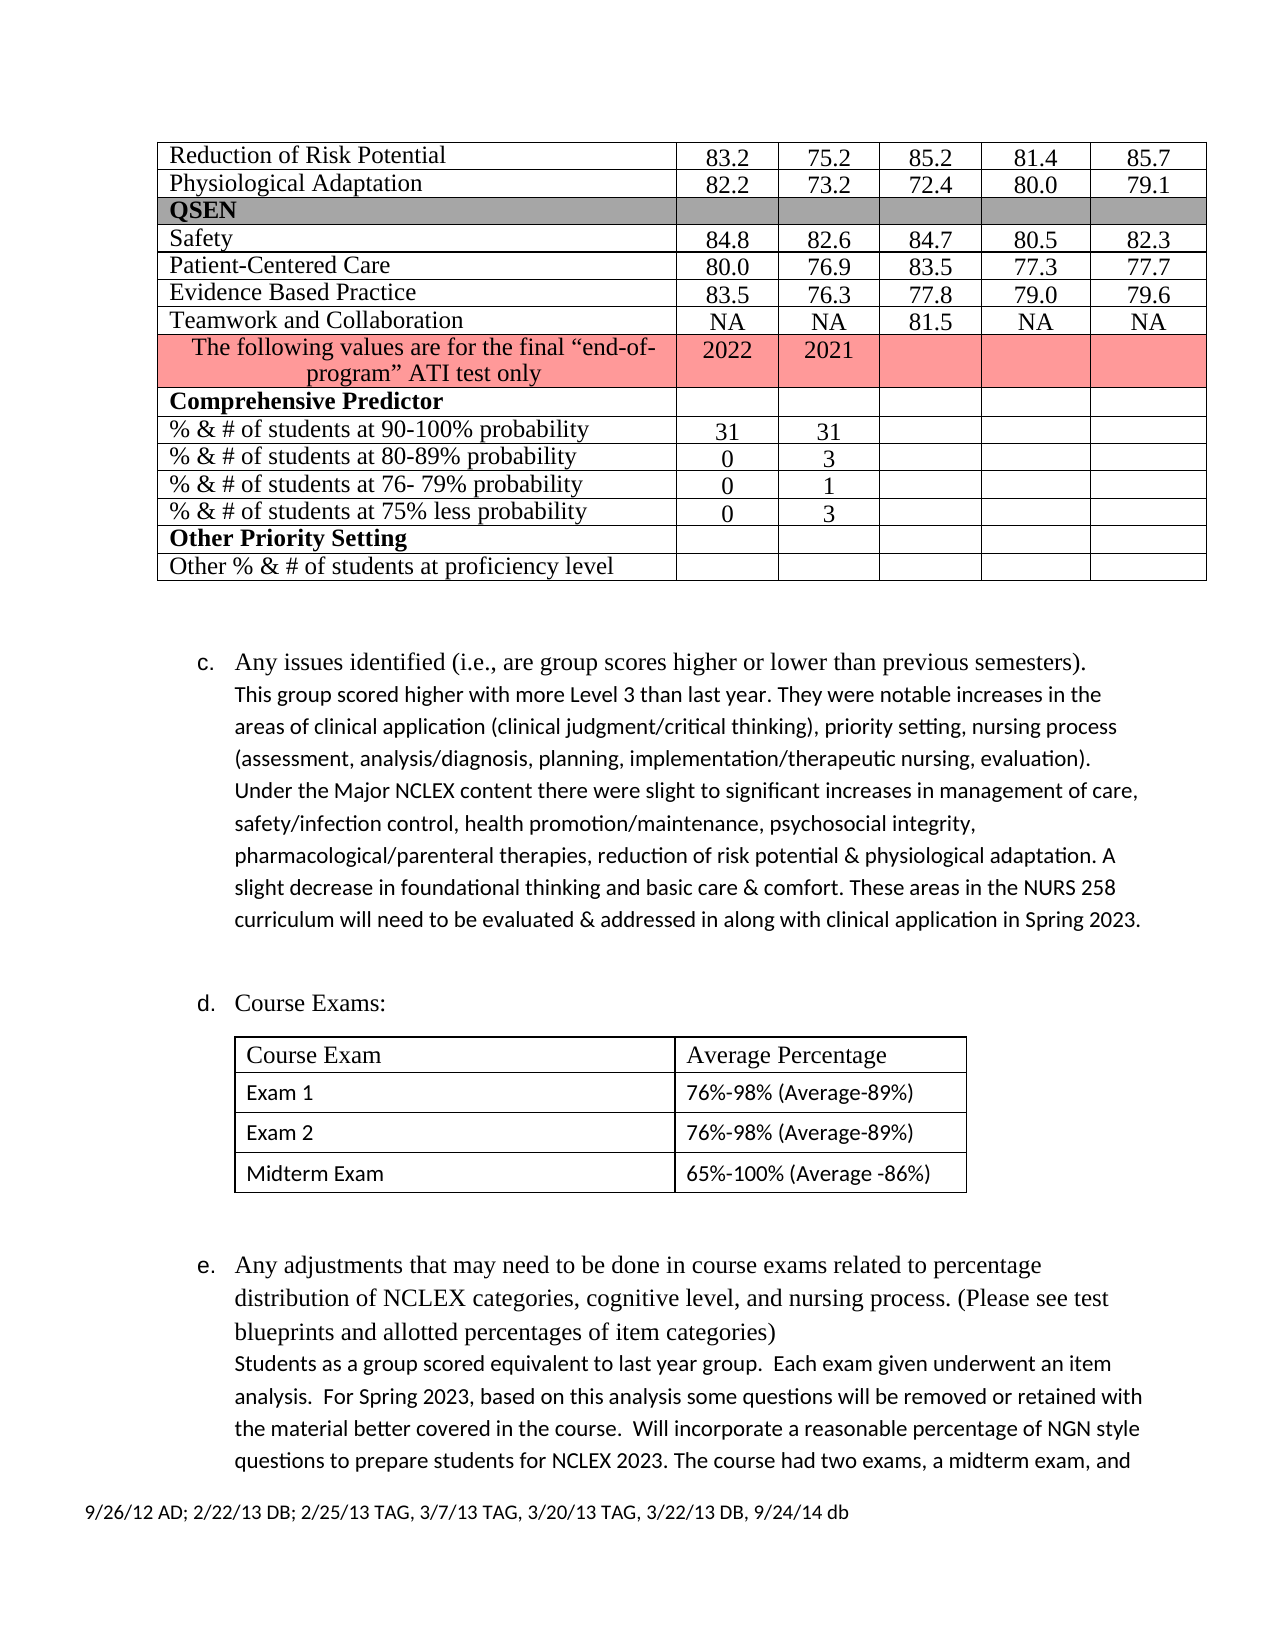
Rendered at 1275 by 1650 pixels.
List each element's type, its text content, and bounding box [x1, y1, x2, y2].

table_cell [677, 554, 778, 580]
table_cell Reduction of Risk Potential [158, 143, 676, 169]
table_cell Evidence Based Practice [158, 280, 676, 306]
table_cell [1091, 499, 1206, 525]
table_cell 0 [677, 499, 778, 525]
table_cell [880, 335, 981, 387]
table_cell 82.3 [1091, 225, 1206, 251]
table_cell [1091, 526, 1206, 552]
table_cell 81.4 [982, 143, 1090, 169]
table_cell [982, 554, 1090, 580]
table_cell Comprehensive Predictor [158, 388, 676, 416]
table_cell 0 [677, 471, 778, 498]
table_cell 79.0 [982, 280, 1090, 306]
table_cell % & # of students at 90-100% probability [158, 417, 676, 443]
list Course Exams: [197, 995, 1155, 1016]
table_cell [1091, 388, 1206, 416]
table_cell 82.2 [677, 170, 778, 197]
table_cell [880, 554, 981, 580]
table_cell [880, 388, 981, 416]
table_cell % & # of students at 80-89% probability [158, 444, 676, 470]
table_cell 73.2 [779, 170, 879, 197]
table_cell [982, 526, 1090, 552]
table_cell NA [779, 307, 879, 334]
table_cell Patient-Centered Care [158, 253, 676, 279]
table_cell 1 [779, 471, 879, 498]
table_cell [779, 388, 879, 416]
table_cell [982, 417, 1090, 443]
table_header Course Exam [236, 1038, 674, 1072]
table_cell [880, 198, 981, 224]
table_cell 76.9 [779, 253, 879, 279]
table_cell Safety [158, 225, 676, 251]
table_cell 31 [779, 417, 879, 443]
table_cell [982, 444, 1090, 470]
table_cell 85.7 [1091, 143, 1206, 169]
table_cell [982, 499, 1090, 525]
table_cell % & # of students at 75% less probability [158, 499, 676, 525]
table_cell 77.7 [1091, 253, 1206, 279]
table_cell [880, 444, 981, 470]
table_cell 75.2 [779, 143, 879, 169]
table_cell NA [1091, 307, 1206, 334]
table_cell [982, 471, 1090, 498]
table_cell NA [982, 307, 1090, 334]
table_cell QSEN [158, 198, 676, 224]
table_cell [779, 554, 879, 580]
table_cell 83.2 [677, 143, 778, 169]
table_cell [880, 499, 981, 525]
table_cell [880, 417, 981, 443]
table_cell [779, 526, 879, 552]
table_cell [1091, 444, 1206, 470]
table_cell Teamwork and Collaboration [158, 307, 676, 334]
table_cell [982, 335, 1090, 387]
table_cell 2021 [779, 335, 879, 387]
table_cell Other % & # of students at proficiency level [158, 554, 676, 580]
table_cell 85.2 [880, 143, 981, 169]
table_cell 80.0 [677, 253, 778, 279]
table_cell [1091, 554, 1206, 580]
table_cell 72.4 [880, 170, 981, 197]
table_header Average Percentage [676, 1038, 966, 1072]
table_cell 81.5 [880, 307, 981, 334]
table_cell 79.6 [1091, 280, 1206, 306]
table_cell 82.6 [779, 225, 879, 251]
table_cell 84.7 [880, 225, 981, 251]
table_cell 3 [779, 499, 879, 525]
table_cell 79.1 [1091, 170, 1206, 197]
table_cell [1091, 417, 1206, 443]
list Any adjustments that may need to be done in course exams related to percentage distribution of NCLEX categories, cognitive level, and nursing process. (Please see test blueprints and allotted percentages of item categories) [197, 1251, 1153, 1345]
table_cell 76.3 [779, 280, 879, 306]
table_cell 77.8 [880, 280, 981, 306]
table_cell Physiological Adaptation [158, 170, 676, 197]
table_cell The following values are for the final “end-of-program” ATI test only [158, 335, 676, 387]
table_cell [1091, 335, 1206, 387]
table_cell 3 [779, 444, 879, 470]
table_cell 77.3 [982, 253, 1090, 279]
table_cell % & # of students at 76- 79% probability [158, 471, 676, 498]
table_cell [982, 198, 1090, 224]
table_cell [880, 471, 981, 498]
table_cell 0 [677, 444, 778, 470]
table_cell 83.5 [880, 253, 981, 279]
list Any issues identified (i.e., are group scores higher or lower than previous semesters). [197, 647, 1153, 676]
table_cell 80.0 [982, 170, 1090, 197]
table_cell 80.5 [982, 225, 1090, 251]
table_cell 83.5 [677, 280, 778, 306]
table_cell [880, 526, 981, 552]
table_cell [677, 388, 778, 416]
table_cell [779, 198, 879, 224]
table_cell 84.8 [677, 225, 778, 251]
table_cell 31 [677, 417, 778, 443]
table_cell [1091, 471, 1206, 498]
table_cell NA [677, 307, 778, 334]
table_cell 2022 [677, 335, 778, 387]
table_cell [677, 198, 778, 224]
table_cell [677, 526, 778, 552]
table_cell [982, 388, 1090, 416]
table_cell [1091, 198, 1206, 224]
table_cell Other Priority Setting [158, 526, 676, 552]
